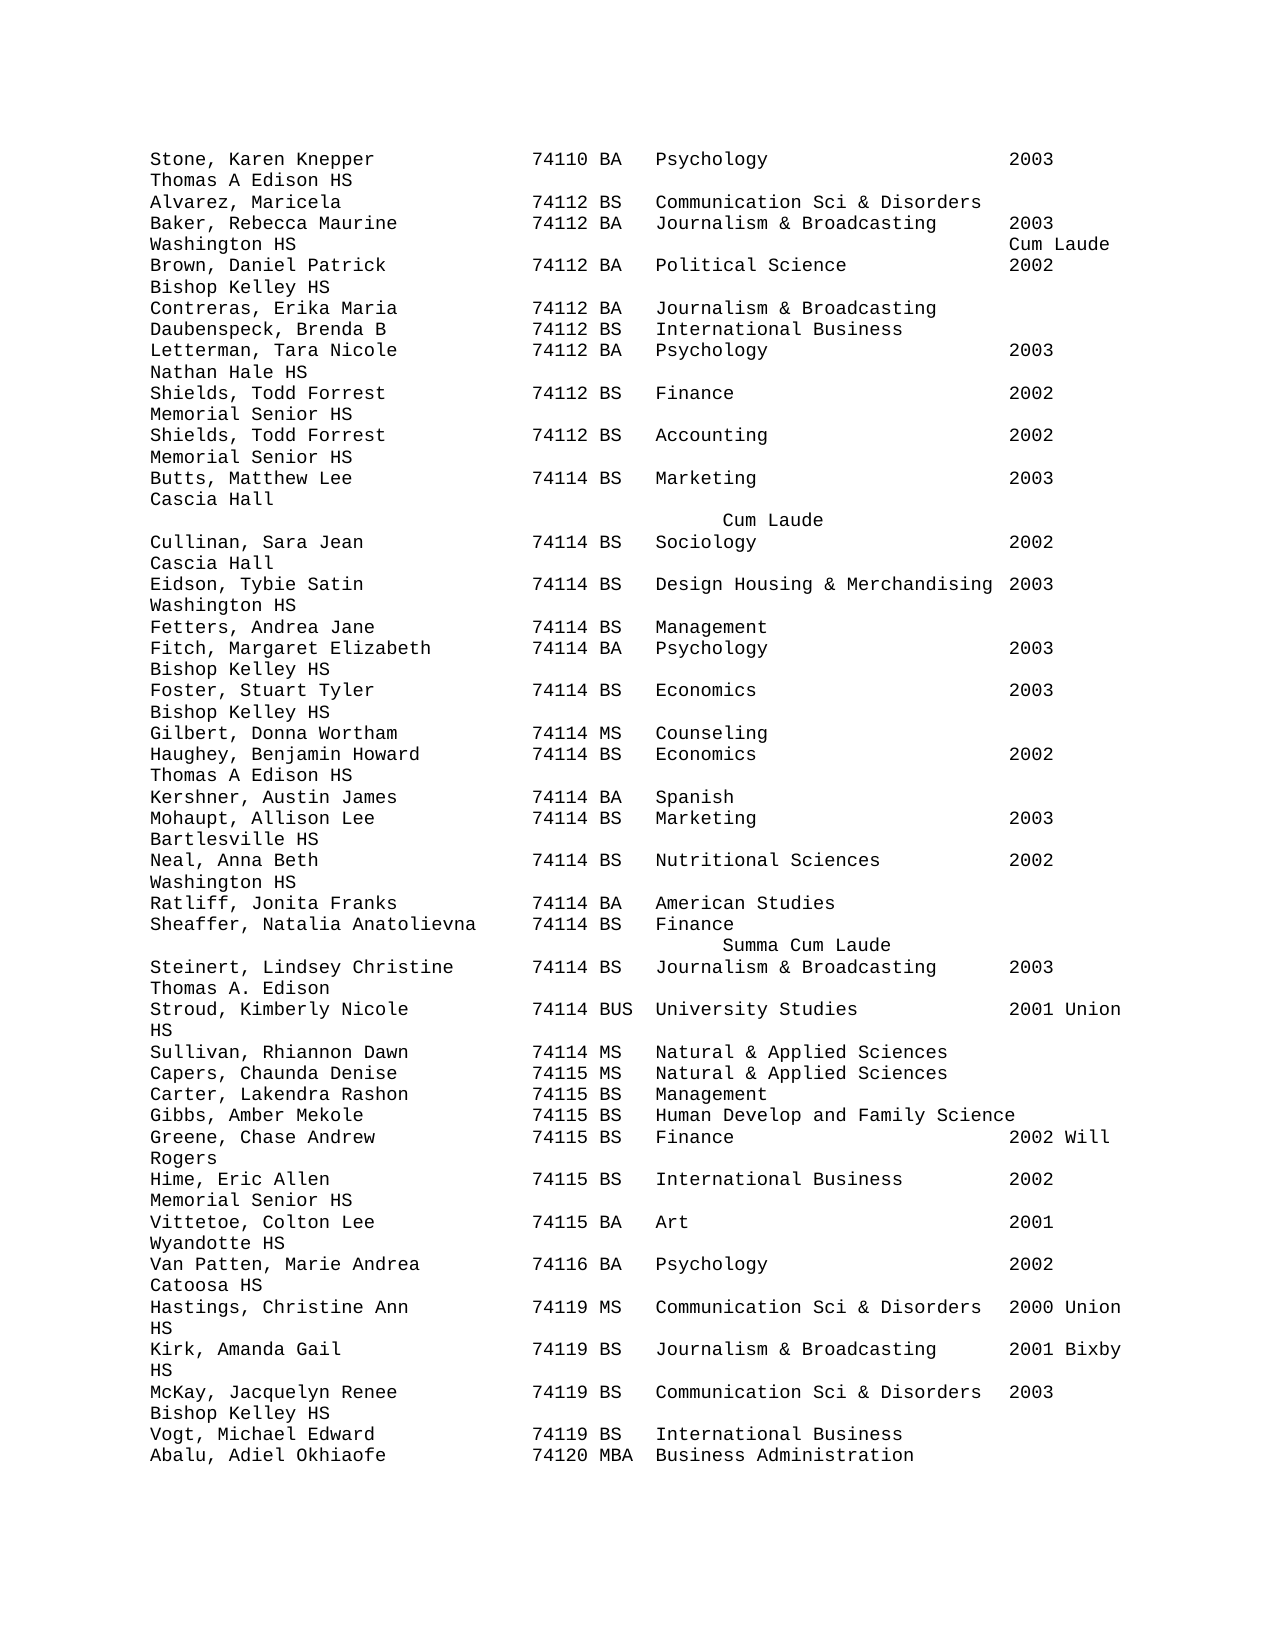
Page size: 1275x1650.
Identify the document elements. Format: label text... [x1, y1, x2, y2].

text Haughey, Benjamin Howard 74114 BS Economics 2002 Thomas A Edison HS [150, 745, 1125, 787]
text Shields, Todd Forrest 74112 BS Accounting 2002 Memorial Senior HS [150, 426, 1125, 469]
text Shields, Todd Forrest 74112 BS Finance 2002 Memorial Senior HS [150, 384, 1125, 426]
text McKay, Jacquelyn Renee 74119 BS Communication Sci & Disorders 2003 Bishop Kelley HS [150, 1382, 1125, 1425]
text Sullivan, Rhiannon Dawn 74114 MS Natural & Applied Sciences [150, 1042, 1125, 1064]
text Fetters, Andrea Jane 74114 BS Management [150, 617, 1125, 639]
text Butts, Matthew Lee 74114 BS Marketing 2003 Cascia Hall [150, 469, 1125, 511]
text Stone, Karen Knepper 74110 BA Psychology 2003 Thomas A Edison HS [150, 150, 1125, 192]
text Hime, Eric Allen 74115 BS International Business 2002 Memorial Senior HS [150, 1170, 1125, 1212]
text Alvarez, Maricela 74112 BS Communication Sci & Disorders [150, 192, 1125, 214]
text Cum Laude [150, 511, 1125, 532]
text Stroud, Kimberly Nicole 74114 BUS University Studies 2001 Union HS [150, 1000, 1125, 1042]
text Steinert, Lindsey Christine 74114 BS Journalism & Broadcasting 2003 Thomas A. Edison [150, 957, 1125, 1000]
text Brown, Daniel Patrick 74112 BA Political Science 2002 Bishop Kelley HS [150, 256, 1125, 299]
text Vogt, Michael Edward 74119 BS International Business [150, 1425, 1125, 1446]
text Capers, Chaunda Denise 74115 MS Natural & Applied Sciences [150, 1064, 1125, 1085]
text Fitch, Margaret Elizabeth 74114 BA Psychology 2003 Bishop Kelley HS [150, 639, 1125, 681]
text Greene, Chase Andrew 74115 BS Finance 2002 Will Rogers [150, 1127, 1125, 1170]
text Van Patten, Marie Andrea 74116 BA Psychology 2002 Catoosa HS [150, 1255, 1125, 1297]
text Ratliff, Jonita Franks 74114 BA American Studies [150, 894, 1125, 915]
text Daubenspeck, Brenda B 74112 BS International Business [150, 320, 1125, 341]
text Hastings, Christine Ann 74119 MS Communication Sci & Disorders 2000 Union HS [150, 1297, 1125, 1340]
text Gibbs, Amber Mekole 74115 BS Human Develop and Family Science [150, 1106, 1125, 1127]
text Kershner, Austin James 74114 BA Spanish [150, 787, 1125, 809]
text Foster, Stuart Tyler 74114 BS Economics 2003 Bishop Kelley HS [150, 681, 1125, 724]
text Contreras, Erika Maria 74112 BA Journalism & Broadcasting [150, 299, 1125, 320]
text Gilbert, Donna Wortham 74114 MS Counseling [150, 724, 1125, 745]
text Eidson, Tybie Satin 74114 BS Design Housing & Merchandising 2003 Washington HS [150, 575, 1125, 617]
text Neal, Anna Beth 74114 BS Nutritional Sciences 2002 Washington HS [150, 851, 1125, 894]
text Carter, Lakendra Rashon 74115 BS Management [150, 1085, 1125, 1106]
text Mohaupt, Allison Lee 74114 BS Marketing 2003 Bartlesville HS [150, 809, 1125, 851]
text Cullinan, Sara Jean 74114 BS Sociology 2002 Cascia Hall [150, 532, 1125, 575]
text Baker, Rebecca Maurine 74112 BA Journalism & Broadcasting 2003 Washington HS Cum Laude [150, 214, 1125, 256]
text Letterman, Tara Nicole 74112 BA Psychology 2003 Nathan Hale HS [150, 341, 1125, 384]
text Kirk, Amanda Gail 74119 BS Journalism & Broadcasting 2001 Bixby HS [150, 1340, 1125, 1382]
text Sheaffer, Natalia Anatolievna 74114 BS Finance Summa Cum Laude [150, 915, 1125, 957]
text Vittetoe, Colton Lee 74115 BA Art 2001 Wyandotte HS [150, 1212, 1125, 1255]
text Abalu, Adiel Okhiaofe 74120 MBA Business Administration [150, 1446, 1125, 1467]
